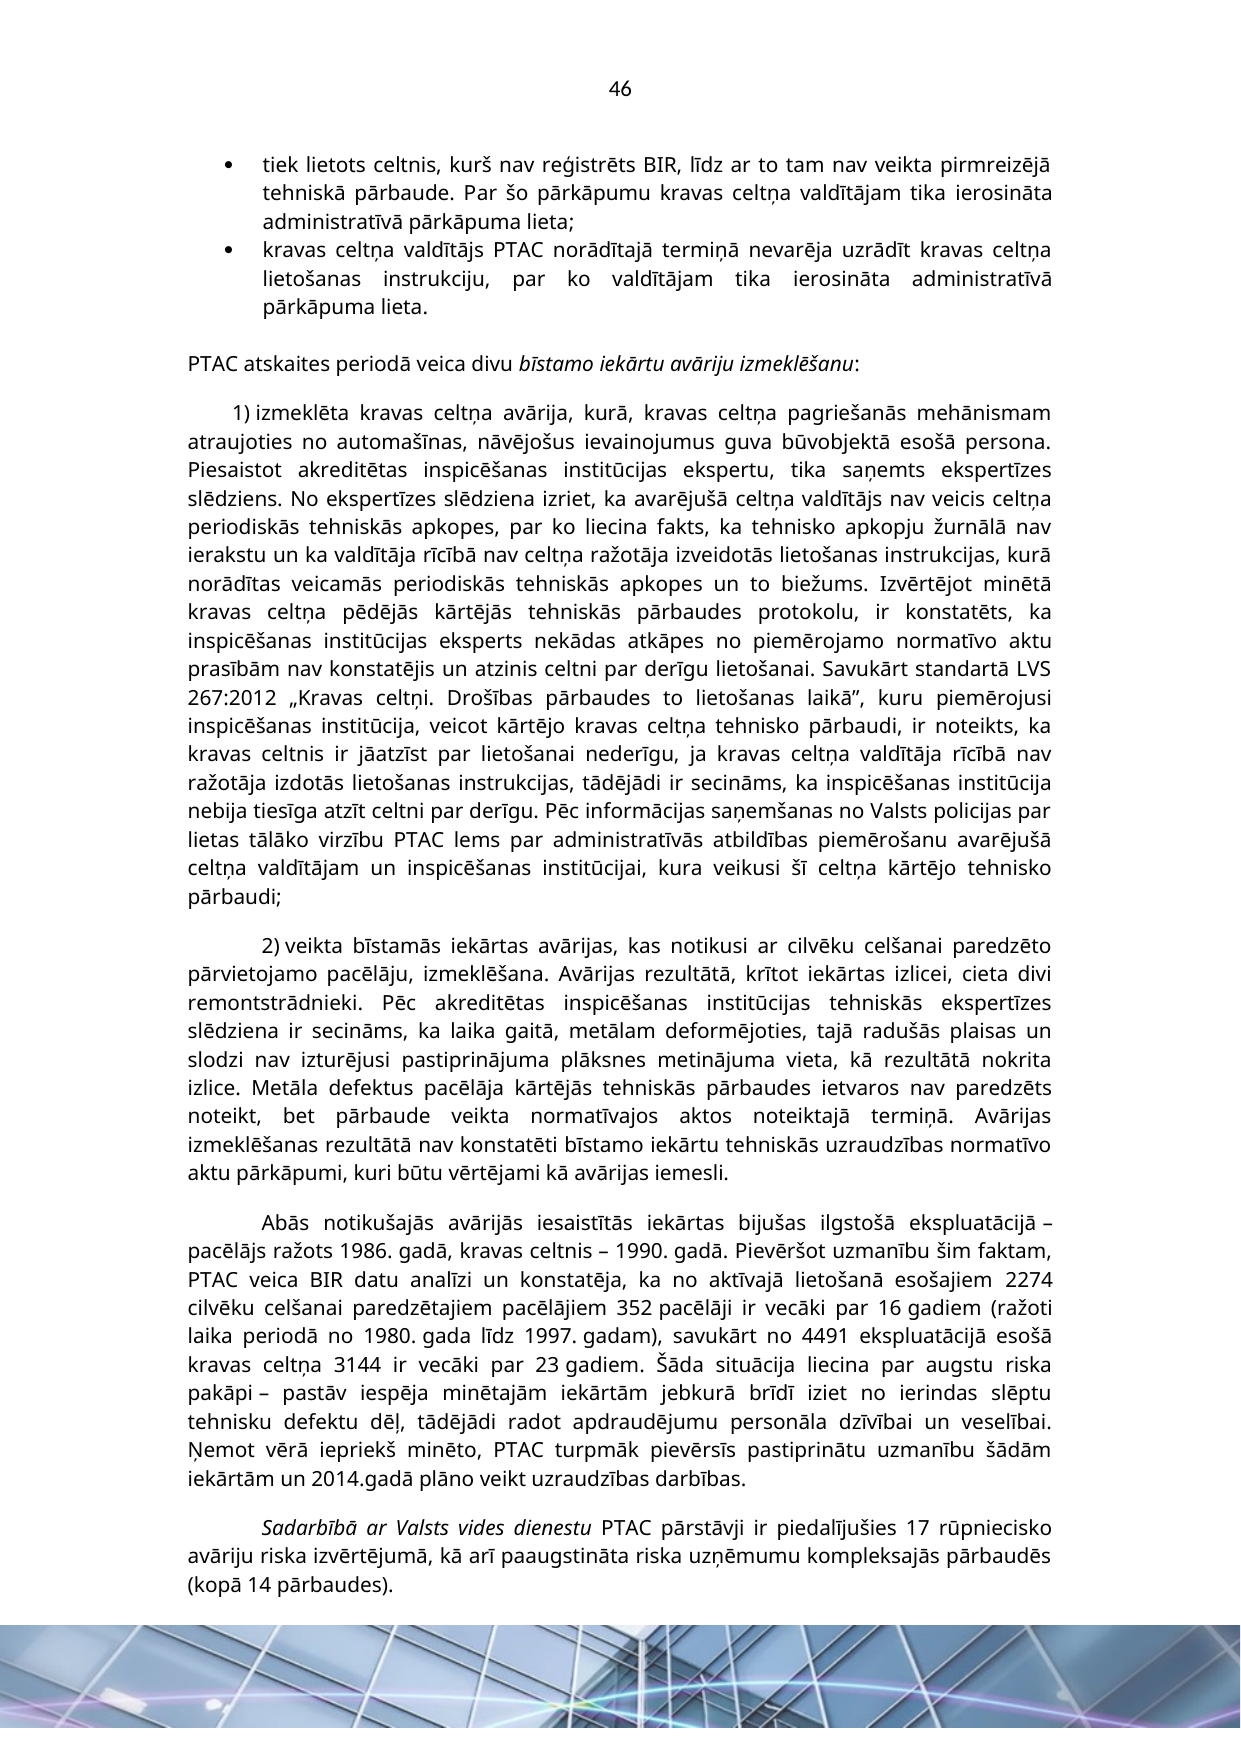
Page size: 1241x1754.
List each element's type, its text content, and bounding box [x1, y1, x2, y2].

text Sadarbībā ar Valsts vides dienestu PTAC pārstāvji ir piedalījušies 17 rūpniecisko avāriju riska izvērtējumā, kā arī paaugstināta riska uzņēmumu kompleksajās pārbaudēs (kopā 14 pārbaudes). [187, 1513, 1053, 1598]
list kravas celtņa valdītājs PTAC norādītajā termiņā nevarēja uzrādīt kravas celtņa lietošanas instrukciju, par ko valdītājam tika ierosināta administratīvā pārkāpuma lieta. [225, 235, 1053, 321]
list tiek lietots celtnis, kurš nav reģistrēts BIR, līdz ar to tam nav veikta pirmreizējā tehniskā pārbaude. Par šo pārkāpumu kravas celtņa valdītājam tika ierosināta administratīvā pārkāpuma lieta; [225, 150, 1053, 235]
text 2) veikta bīstamās iekārtas avārijas, kas notikusi ar cilvēku celšanai paredzēto pārvietojamo pacēlāju, izmeklēšana. Avārijas rezultātā, krītot iekārtas izlicei, cieta divi remontstrādnieki. Pēc akreditētas inspicēšanas institūcijas tehniskās ekspertīzes slēdziena ir secināms, ka laika gaitā, metālam deformējoties, tajā radušās plaisas un slodzi nav izturējusi pastiprinājuma plāksnes metinājuma vieta, kā rezultātā nokrita izlice. Metāla defektus pacēlāja kārtējās tehniskās pārbaudes ietvaros nav paredzēts noteikt, bet pārbaude veikta normatīvajos aktos noteiktajā termiņā. Avārijas izmeklēšanas rezultātā nav konstatēti bīstamo iekārtu tehniskās uzraudzības normatīvo aktu pārkāpumi, kuri būtu vērtējami kā avārijas iemesli. [187, 931, 1053, 1187]
text 1) izmeklēta kravas celtņa avārija, kurā, kravas celtņa pagriešanās mehānismam atraujoties no automašīnas, nāvējošus ievainojumus guva būvobjektā esošā persona. Piesaistot akreditētas inspicēšanas institūcijas ekspertu, tika saņemts ekspertīzes slēdziens. No ekspertīzes slēdziena izriet, ka avarējušā celtņa valdītājs nav veicis celtņa periodiskās tehniskās apkopes, par ko liecina fakts, ka tehnisko apkopju žurnālā nav ierakstu un ka valdītāja rīcībā nav celtņa ražotāja izveidotās lietošanas instrukcijas, kurā norādītas veicamās periodiskās tehniskās apkopes un to biežums. Izvērtējot minētā kravas celtņa pēdējās kārtējās tehniskās pārbaudes protokolu, ir konstatēts, ka inspicēšanas institūcijas eksperts nekādas atkāpes no piemērojamo normatīvo aktu prasībām nav konstatējis un atzinis celtni par derīgu lietošanai. Savukārt standartā LVS 267:2012 „Kravas celtņi. Drošības pārbaudes to lietošanas laikā”, kuru piemērojusi inspicēšanas institūcija, veicot kārtējo kravas celtņa tehnisko pārbaudi, ir noteikts, ka kravas celtnis ir jāatzīst par lietošanai nederīgu, ja kravas celtņa valdītāja rīcībā nav ražotāja izdotās lietošanas instrukcijas, tādējādi ir secināms, ka inspicēšanas institūcija nebija tiesīga atzīt celtni par derīgu. Pēc informācijas saņemšanas no Valsts policijas par lietas tālāko virzību PTAC lems par administratīvās atbildības piemērošanu avarējušā celtņa valdītājam un inspicēšanas institūcijai, kura veikusi šī celtņa kārtējo tehnisko pārbaudi; [187, 398, 1053, 910]
text PTAC atskaites periodā veica divu bīstamo iekārtu avāriju izmeklēšanu: [187, 349, 1053, 377]
picture [0, 1625, 1241, 1728]
text Abās notikušajās avārijās iesaistītās iekārtas bijušas ilgstošā ekspluatācijā – pacēlājs ražots 1986. gadā, kravas celtnis – 1990. gadā. Pievēršot uzmanību šim faktam, PTAC veica BIR datu analīzi un konstatēja, ka no aktīvajā lietošanā esošajiem 2274 cilvēku celšanai paredzētajiem pacēlājiem 352 pacēlāji ir vecāki par 16 gadiem (ražoti laika periodā no 1980. gada līdz 1997. gadam), savukārt no 4491 ekspluatācijā esošā kravas celtņa 3144 ir vecāki par 23 gadiem. Šāda situācija liecina par augstu riska pakāpi – pastāv iespēja minētajām iekārtām jebkurā brīdī iziet no ierindas slēptu tehnisku defektu dēļ, tādējādi radot apdraudējumu personāla dzīvībai un veselībai. Ņemot vērā iepriekš minēto, PTAC turpmāk pievērsīs pastiprinātu uzmanību šādām iekārtām un 2014.gadā plāno veikt uzraudzības darbības. [187, 1208, 1053, 1492]
